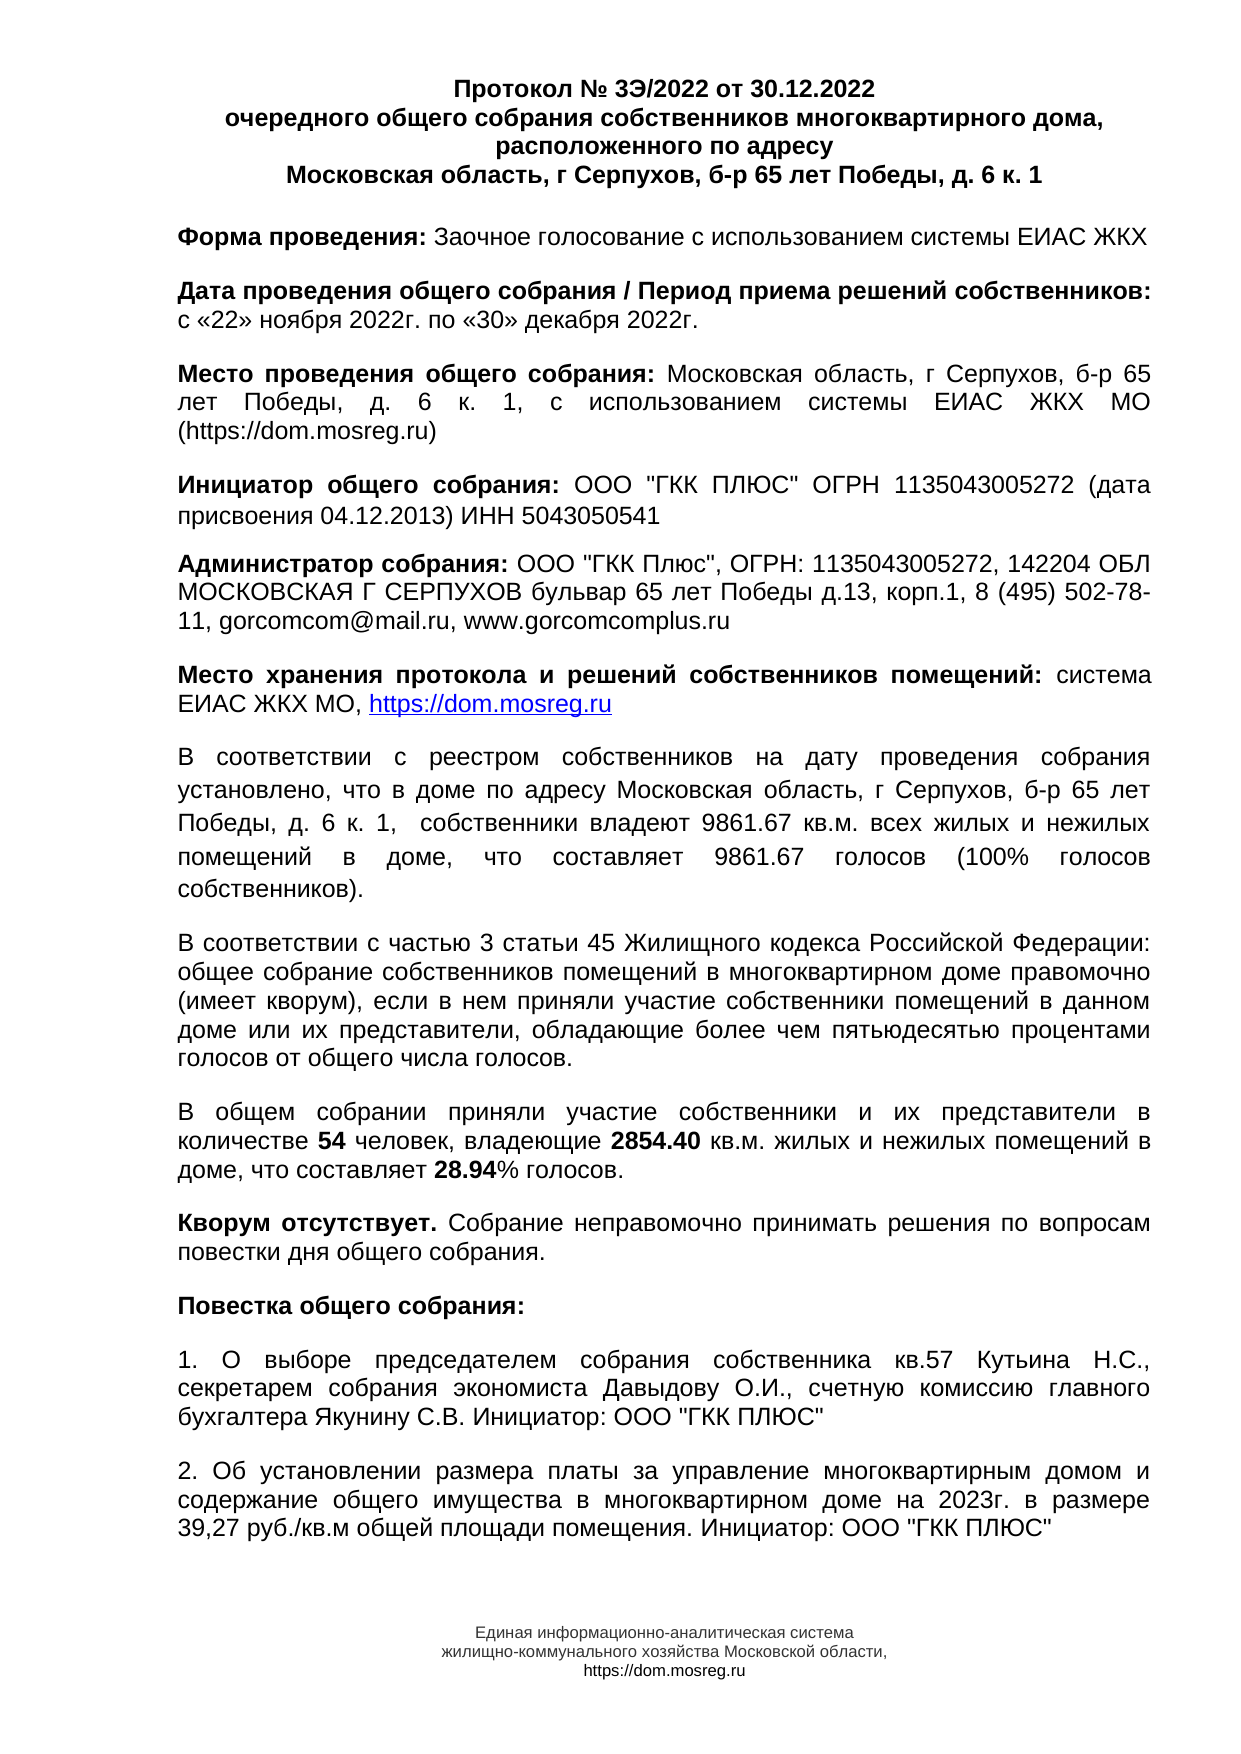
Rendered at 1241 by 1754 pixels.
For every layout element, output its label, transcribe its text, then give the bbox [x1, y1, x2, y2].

text В соответствии с реестром собственников на дату проведения собрания установлено, что в доме по адресу Московская область, г Серпухов, б-р 65 лет Победы, д. 6 к. 1, собственники владеют 9861.67 кв.м. всех жилых и нежилых помещений в доме, что составляет 9861.67 голосов (100% голосов собственников). [177, 742, 1152, 903]
text Форма проведения: Заочное голосование с использованием системы ЕИАС ЖКХ [177, 222, 1152, 251]
text Кворум отсутствует. Собрание неправомочно принимать решения по вопросам повестки дня общего собрания. [177, 1208, 1152, 1266]
text Инициатор общего собрания: ООО "ГКК ПЛЮС" ОГРН 1135043005272 (дата присвоения 04.12.2013) ИНН 5043050541 [177, 470, 1152, 530]
text Дата проведения общего собрания / Период приема решений собственников: с «22» ноября 2022г. по «30» декабря 2022г. [177, 276, 1152, 334]
text очередного общего собрания собственников многоквартирного дома, [177, 103, 1152, 131]
text расположенного по адресу [177, 131, 1152, 160]
text 1. О выборе председателем собрания собственника кв.57 Кутьина Н.С., секретарем собрания экономиста Давыдову О.И., счетную комиссию главного бухгалтера Якунину С.В. Инициатор: ООО "ГКК ПЛЮС" [177, 1344, 1152, 1431]
text В соответствии с частью 3 статьи 45 Жилищного кодекса Российской Федерации: общее собрание собственников помещений в многоквартирном доме правомочно (имеет кворум), если в нем приняли участие собственники помещений в данном доме или их представители, обладающие более чем пятьюдесятью процентами голосов от общего числа голосов. [177, 928, 1152, 1072]
text Место проведения общего собрания: Московская область, г Серпухов, б-р 65 лет Победы, д. 6 к. 1, с использованием системы ЕИАС ЖКХ МО (https://dom.mosreg.ru) [177, 359, 1152, 445]
text Администратор собрания: ООО "ГКК Плюс", ОГРН: 1135043005272, 142204 ОБЛ МОСКОВСКАЯ Г СЕРПУХОВ бульвар 65 лет Победы д.13, корп.1, 8 (495) 502-78-11, gorcomcom@mail.ru, www.gorcomcomplus.ru [177, 549, 1152, 635]
text Протокол № 3Э/2022 от 30.12.2022 [177, 74, 1152, 103]
text В общем собрании приняли участие собственники и их представители в количестве 54 человек, владеющие 2854.40 кв.м. жилых и нежилых помещений в доме, что составляет 28.94% голосов. [177, 1097, 1152, 1183]
text Повестка общего собрания: [177, 1291, 1152, 1319]
text 2. Об установлении размера платы за управление многоквартирным домом и содержание общего имущества в многоквартирном доме на 2023г. в размере 39,27 руб./кв.м общей площади помещения. Инициатор: ООО "ГКК ПЛЮС" [177, 1456, 1152, 1542]
text Московская область, г Серпухов, б-р 65 лет Победы, д. 6 к. 1 [177, 160, 1152, 189]
text Место хранения протокола и решений собственников помещений: система ЕИАС ЖКХ МО, https://dom.mosreg.ru [177, 660, 1152, 717]
